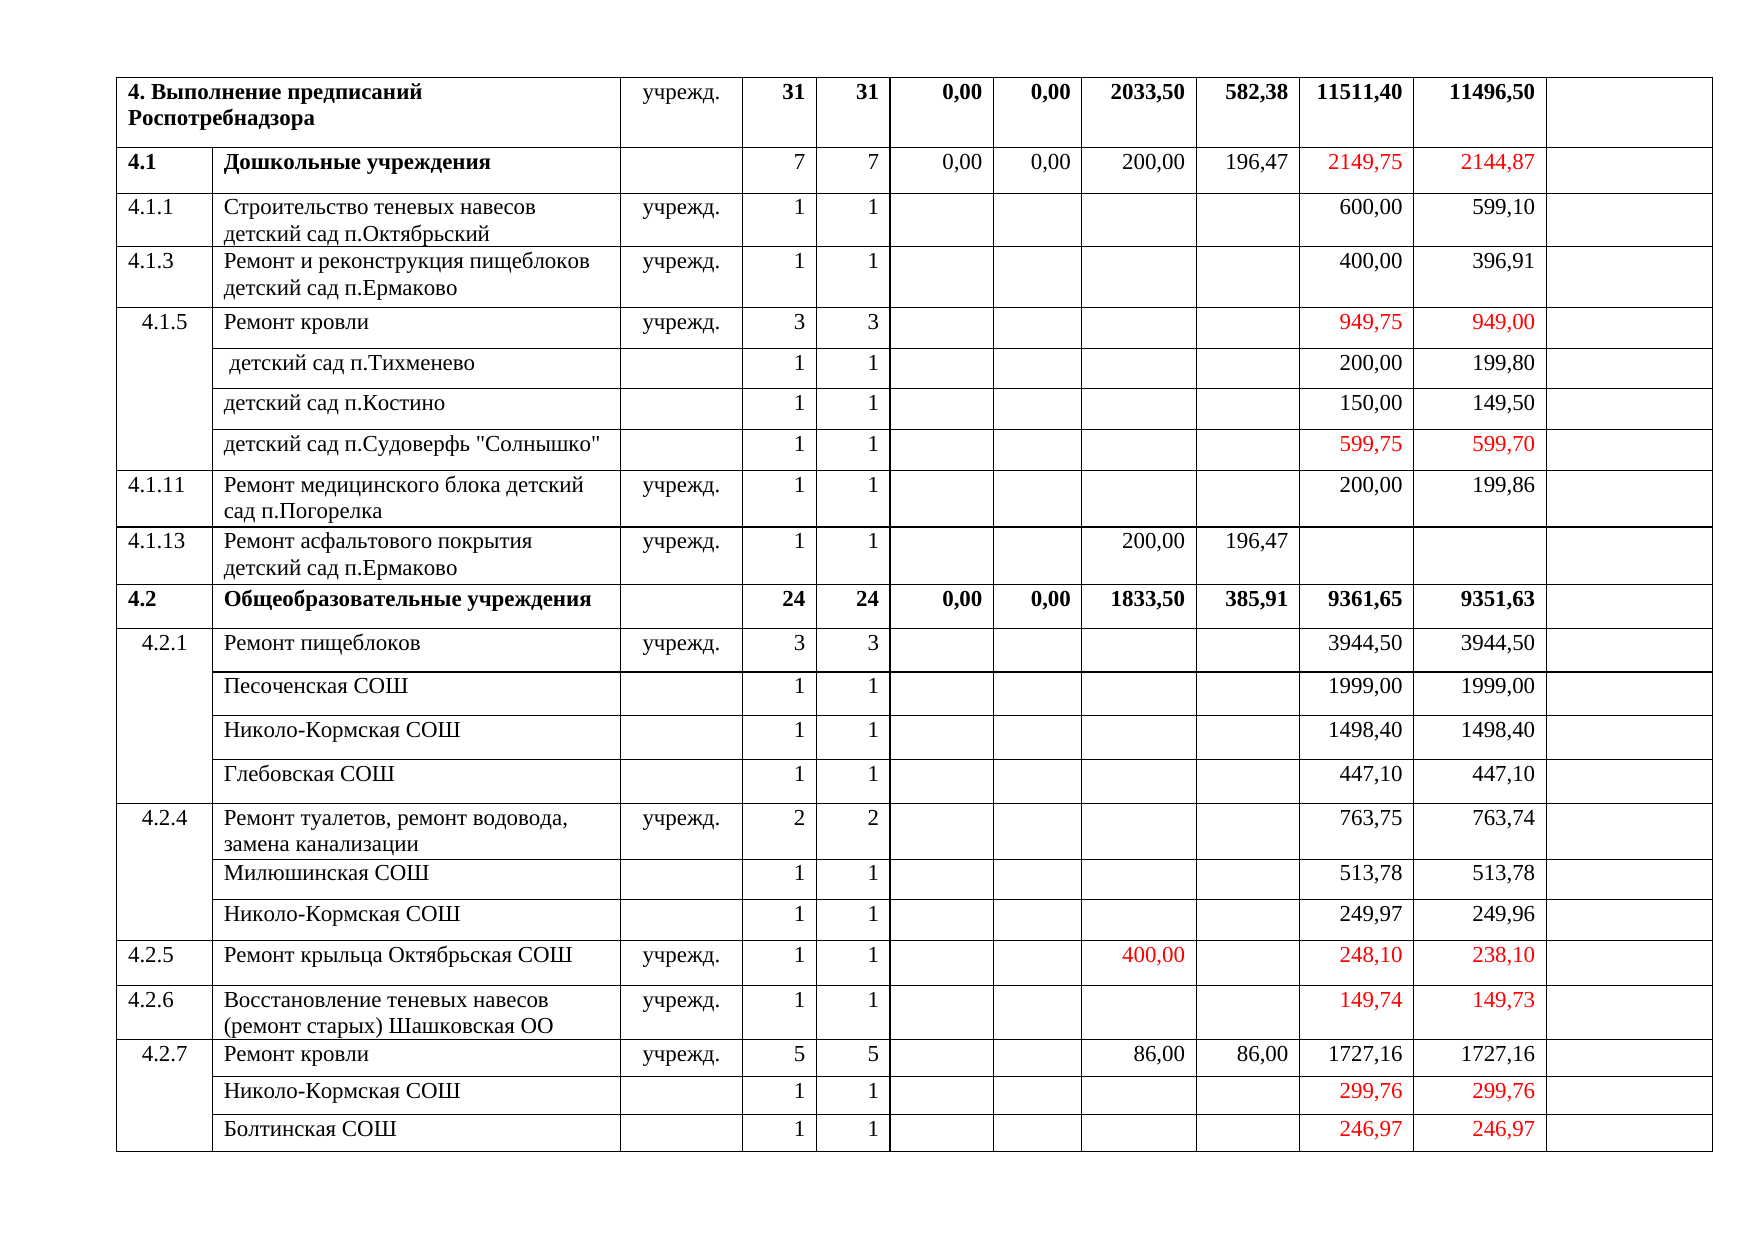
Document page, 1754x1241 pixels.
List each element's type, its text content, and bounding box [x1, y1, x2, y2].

table_cell [1082, 1077, 1196, 1114]
table_cell Николо-Кормская СОШ [213, 1077, 620, 1114]
table_cell 24 [743, 585, 816, 628]
table_cell [621, 900, 742, 940]
table_cell 1 [743, 349, 816, 388]
table_cell [1197, 247, 1299, 307]
table_cell 1727,16 [1300, 1040, 1413, 1076]
table_cell 1 [817, 673, 889, 715]
table_cell Николо-Кормская СОШ [213, 900, 620, 940]
table_cell [1547, 194, 1712, 246]
table_cell [994, 349, 1081, 388]
table_cell учрежд. [621, 78, 742, 147]
table_cell [994, 804, 1081, 858]
table_cell 396,91 [1414, 247, 1546, 307]
table_cell 2149,75 [1300, 148, 1413, 192]
table_cell [1082, 247, 1196, 307]
table_cell 1 [743, 389, 816, 429]
table_cell 400,00 [1082, 941, 1196, 985]
table_cell Ремонт крыльца Октябрьская СОШ [213, 941, 620, 985]
table_cell 200,00 [1300, 471, 1413, 526]
table_cell [891, 247, 993, 307]
table_cell 11496,50 [1414, 78, 1546, 147]
table_cell [1547, 471, 1712, 526]
table_cell 2 [817, 804, 889, 858]
table_cell 447,10 [1300, 760, 1413, 803]
table_cell 1 [743, 1077, 816, 1114]
table_cell Ремонт асфальтового покрытия детский сад п.Ермаково [213, 528, 620, 584]
table_cell 149,74 [1300, 986, 1413, 1039]
table_cell 1 [817, 860, 889, 899]
table_cell [1197, 349, 1299, 388]
table_cell 199,80 [1414, 349, 1546, 388]
table_cell учрежд. [621, 308, 742, 348]
table_cell 3944,50 [1300, 629, 1413, 671]
table_cell 599,75 [1300, 430, 1413, 469]
table_cell [1082, 194, 1196, 246]
table_cell 447,10 [1414, 760, 1546, 803]
table_cell 1 [817, 430, 889, 469]
table_cell детский сад п.Костино [213, 389, 620, 429]
table_cell 1 [743, 528, 816, 584]
table_cell Песоченская СОШ [213, 673, 620, 715]
table_cell [1414, 528, 1546, 584]
table_cell учрежд. [621, 528, 742, 584]
table_cell [621, 430, 742, 469]
table_cell 200,00 [1082, 148, 1196, 192]
table_cell 3944,50 [1414, 629, 1546, 671]
table_cell [1547, 78, 1712, 147]
table_cell [1197, 900, 1299, 940]
table_cell 246,97 [1300, 1115, 1413, 1151]
table_cell [891, 528, 993, 584]
table_cell [1082, 308, 1196, 348]
table_cell [1082, 760, 1196, 803]
table_cell учрежд. [621, 629, 742, 671]
table_cell [621, 1077, 742, 1114]
table_cell 9361,65 [1300, 585, 1413, 628]
table_cell Глебовская СОШ [213, 760, 620, 803]
table_cell [891, 430, 993, 469]
table_cell [1082, 430, 1196, 469]
table_cell [1547, 900, 1712, 940]
table_cell учрежд. [621, 986, 742, 1039]
table_cell 238,10 [1414, 941, 1546, 985]
table_cell [1547, 986, 1712, 1039]
table_cell 1 [743, 716, 816, 759]
table_cell 1 [743, 430, 816, 469]
table_cell [1547, 1040, 1712, 1076]
table_cell [994, 1040, 1081, 1076]
table_cell 7 [817, 148, 889, 192]
table_cell [891, 1077, 993, 1114]
table_cell [1547, 1077, 1712, 1114]
table_cell [1197, 804, 1299, 858]
table_cell [1197, 471, 1299, 526]
table_cell [994, 860, 1081, 899]
table_cell учрежд. [621, 804, 742, 858]
table_cell [1547, 148, 1712, 192]
table_cell 246,97 [1414, 1115, 1546, 1151]
table_cell Ремонт туалетов, ремонт водовода, замена канализации [213, 804, 620, 858]
table_cell [1300, 528, 1413, 584]
table_cell 1 [817, 349, 889, 388]
table_cell 3 [817, 629, 889, 671]
table_cell 1 [817, 760, 889, 803]
table_cell Восстановление теневых навесов (ремонт старых) Шашковская ОО [213, 986, 620, 1039]
table_cell [891, 986, 993, 1039]
table_cell [891, 716, 993, 759]
table_cell 949,75 [1300, 308, 1413, 348]
table_cell 3 [817, 308, 889, 348]
table_cell [891, 471, 993, 526]
table_cell 1 [743, 986, 816, 1039]
table_cell 149,50 [1414, 389, 1546, 429]
table_cell 3 [743, 308, 816, 348]
table_cell 1 [817, 900, 889, 940]
table_cell 513,78 [1414, 860, 1546, 899]
table_cell [1547, 860, 1712, 899]
table_cell [1197, 1115, 1299, 1151]
table_cell 9351,63 [1414, 585, 1546, 628]
table_cell 1833,50 [1082, 585, 1196, 628]
table_cell 1 [743, 471, 816, 526]
table_cell [891, 349, 993, 388]
table_cell [621, 860, 742, 899]
table_cell 4.2.1 [117, 629, 212, 803]
table_cell [621, 1115, 742, 1151]
table_cell [1197, 673, 1299, 715]
table_cell 4.1.11 [117, 471, 212, 526]
table_cell [994, 194, 1081, 246]
table_cell 200,00 [1082, 528, 1196, 584]
table_cell [1547, 349, 1712, 388]
table_cell 599,10 [1414, 194, 1546, 246]
table_cell 0,00 [994, 148, 1081, 192]
table_cell 4.2.4 [117, 804, 212, 940]
table_cell [994, 1077, 1081, 1114]
table_cell [1547, 308, 1712, 348]
table_cell [621, 760, 742, 803]
table_cell [994, 389, 1081, 429]
table_cell 1 [817, 247, 889, 307]
table_cell 4.1.13 [117, 528, 212, 584]
table_cell детский сад п.Тихменево [213, 349, 620, 388]
table_cell 0,00 [994, 585, 1081, 628]
table_cell [1547, 389, 1712, 429]
table_cell Ремонт кровли [213, 1040, 620, 1076]
table_cell 4.2.6 [117, 986, 212, 1039]
table_cell 1 [817, 1115, 889, 1151]
table_cell 763,75 [1300, 804, 1413, 858]
table_cell [1547, 673, 1712, 715]
table_cell 299,76 [1414, 1077, 1546, 1114]
table_cell 199,86 [1414, 471, 1546, 526]
table_cell [1547, 760, 1712, 803]
table_cell Николо-Кормская СОШ [213, 716, 620, 759]
table_cell 86,00 [1082, 1040, 1196, 1076]
table_cell [1547, 528, 1712, 584]
table_cell 2144,87 [1414, 148, 1546, 192]
table_cell [1082, 900, 1196, 940]
table_cell [1197, 986, 1299, 1039]
table_cell 582,38 [1197, 78, 1299, 147]
table_cell 149,73 [1414, 986, 1546, 1039]
table_cell [1082, 349, 1196, 388]
table_cell [891, 760, 993, 803]
table_cell 1 [817, 194, 889, 246]
table_cell 400,00 [1300, 247, 1413, 307]
table_cell 1 [817, 389, 889, 429]
table_cell [1547, 1115, 1712, 1151]
table_cell [994, 471, 1081, 526]
table_cell [1547, 629, 1712, 671]
table_cell детский сад п.Судоверфь "Солнышко" [213, 430, 620, 469]
table_cell [1197, 941, 1299, 985]
table_cell 1 [743, 194, 816, 246]
table_cell [891, 941, 993, 985]
table_cell 5 [817, 1040, 889, 1076]
table_cell 0,00 [994, 78, 1081, 147]
table_cell 196,47 [1197, 148, 1299, 192]
table_cell 513,78 [1300, 860, 1413, 899]
table_cell 763,74 [1414, 804, 1546, 858]
table_cell [994, 247, 1081, 307]
table_cell 4.2.5 [117, 941, 212, 985]
table_cell [891, 804, 993, 858]
table_cell учрежд. [621, 471, 742, 526]
table_cell Общеобразовательные учреждения [213, 585, 620, 628]
table_cell [891, 1040, 993, 1076]
table_cell 4. Выполнение предписаний Роспотребнадзора [117, 78, 620, 147]
table_cell [1082, 389, 1196, 429]
table_cell [994, 528, 1081, 584]
table_cell 0,00 [891, 585, 993, 628]
table_cell [1547, 716, 1712, 759]
table_cell 3 [743, 629, 816, 671]
table_cell [891, 673, 993, 715]
table_cell Строительство теневых навесов детский сад п.Октябрьский [213, 194, 620, 246]
table_cell 86,00 [1197, 1040, 1299, 1076]
table_cell [994, 941, 1081, 985]
table_cell [1082, 860, 1196, 899]
table_cell [891, 1115, 993, 1151]
table_cell [1197, 860, 1299, 899]
table_cell 0,00 [891, 148, 993, 192]
table_cell [1197, 430, 1299, 469]
table_cell [994, 629, 1081, 671]
table_cell Ремонт медицинского блока детский сад п.Погорелка [213, 471, 620, 526]
table_cell [1197, 308, 1299, 348]
table_cell [994, 308, 1081, 348]
table_cell 385,91 [1197, 585, 1299, 628]
table_cell 5 [743, 1040, 816, 1076]
table_cell Дошкольные учреждения [213, 148, 620, 192]
table_cell [891, 629, 993, 671]
table_cell [1197, 629, 1299, 671]
table_cell [1197, 1077, 1299, 1114]
table_cell [994, 430, 1081, 469]
table_cell 31 [817, 78, 889, 147]
table_cell 1 [817, 471, 889, 526]
table_cell 1999,00 [1300, 673, 1413, 715]
table_cell 1498,40 [1300, 716, 1413, 759]
table_cell [1082, 1115, 1196, 1151]
table_cell 600,00 [1300, 194, 1413, 246]
table_cell [994, 1115, 1081, 1151]
table_cell 4.2.7 [117, 1040, 212, 1151]
table_cell 1 [817, 716, 889, 759]
table_cell учрежд. [621, 194, 742, 246]
table_cell [994, 900, 1081, 940]
table_cell [1547, 430, 1712, 469]
table_cell [891, 389, 993, 429]
table_cell [1082, 716, 1196, 759]
table_cell [1082, 986, 1196, 1039]
table_cell Ремонт пищеблоков [213, 629, 620, 671]
table_cell [1547, 804, 1712, 858]
table_cell [891, 194, 993, 246]
table_cell Ремонт и реконструкция пищеблоков детский сад п.Ермаково [213, 247, 620, 307]
table_cell 1 [743, 900, 816, 940]
table_cell 150,00 [1300, 389, 1413, 429]
table_cell [1082, 804, 1196, 858]
table_cell 7 [743, 148, 816, 192]
table_cell 4.1 [117, 148, 212, 192]
table_cell Милюшинская СОШ [213, 860, 620, 899]
table_cell [891, 900, 993, 940]
table_cell 4.1.3 [117, 247, 212, 307]
table_cell [994, 716, 1081, 759]
table_cell 4.1.5 [117, 308, 212, 469]
table_cell 1999,00 [1414, 673, 1546, 715]
table_cell 2033,50 [1082, 78, 1196, 147]
table_cell 599,70 [1414, 430, 1546, 469]
table_cell [621, 349, 742, 388]
table_cell [1197, 389, 1299, 429]
table_cell 1 [743, 247, 816, 307]
table_cell [1082, 471, 1196, 526]
table_cell 1 [743, 760, 816, 803]
table_cell учрежд. [621, 1040, 742, 1076]
table_cell учрежд. [621, 247, 742, 307]
table_cell 196,47 [1197, 528, 1299, 584]
table_cell [621, 148, 742, 192]
table_cell 1 [743, 673, 816, 715]
table_cell 4.2 [117, 585, 212, 628]
table_cell 200,00 [1300, 349, 1413, 388]
table_cell [994, 673, 1081, 715]
table_cell 249,97 [1300, 900, 1413, 940]
table_cell учрежд. [621, 941, 742, 985]
table_cell [1082, 629, 1196, 671]
table_cell [621, 585, 742, 628]
table_cell Болтинская СОШ [213, 1115, 620, 1151]
table_cell [891, 308, 993, 348]
table_cell 1 [817, 1077, 889, 1114]
table_cell 4.1.1 [117, 194, 212, 246]
table_cell [1547, 247, 1712, 307]
table_cell 1 [743, 860, 816, 899]
table_cell 1 [817, 528, 889, 584]
table_cell 31 [743, 78, 816, 147]
table_cell 1 [817, 986, 889, 1039]
table_cell [1547, 941, 1712, 985]
table_cell 299,76 [1300, 1077, 1413, 1114]
table_cell [621, 716, 742, 759]
table_cell 1498,40 [1414, 716, 1546, 759]
table_cell 24 [817, 585, 889, 628]
table_cell [1547, 585, 1712, 628]
table_cell [891, 860, 993, 899]
table_cell [621, 673, 742, 715]
table_cell [1197, 716, 1299, 759]
table_cell 1 [743, 1115, 816, 1151]
table_cell 0,00 [891, 78, 993, 147]
table_cell Ремонт кровли [213, 308, 620, 348]
table_cell 1727,16 [1414, 1040, 1546, 1076]
table_cell [994, 986, 1081, 1039]
table_cell [994, 760, 1081, 803]
table_cell 248,10 [1300, 941, 1413, 985]
table_cell 11511,40 [1300, 78, 1413, 147]
table_cell [1197, 760, 1299, 803]
table_cell [621, 389, 742, 429]
table_cell [1197, 194, 1299, 246]
table_cell 2 [743, 804, 816, 858]
table_cell 1 [817, 941, 889, 985]
table_cell 1 [743, 941, 816, 985]
table_cell [1082, 673, 1196, 715]
table_cell 949,00 [1414, 308, 1546, 348]
table_cell 249,96 [1414, 900, 1546, 940]
